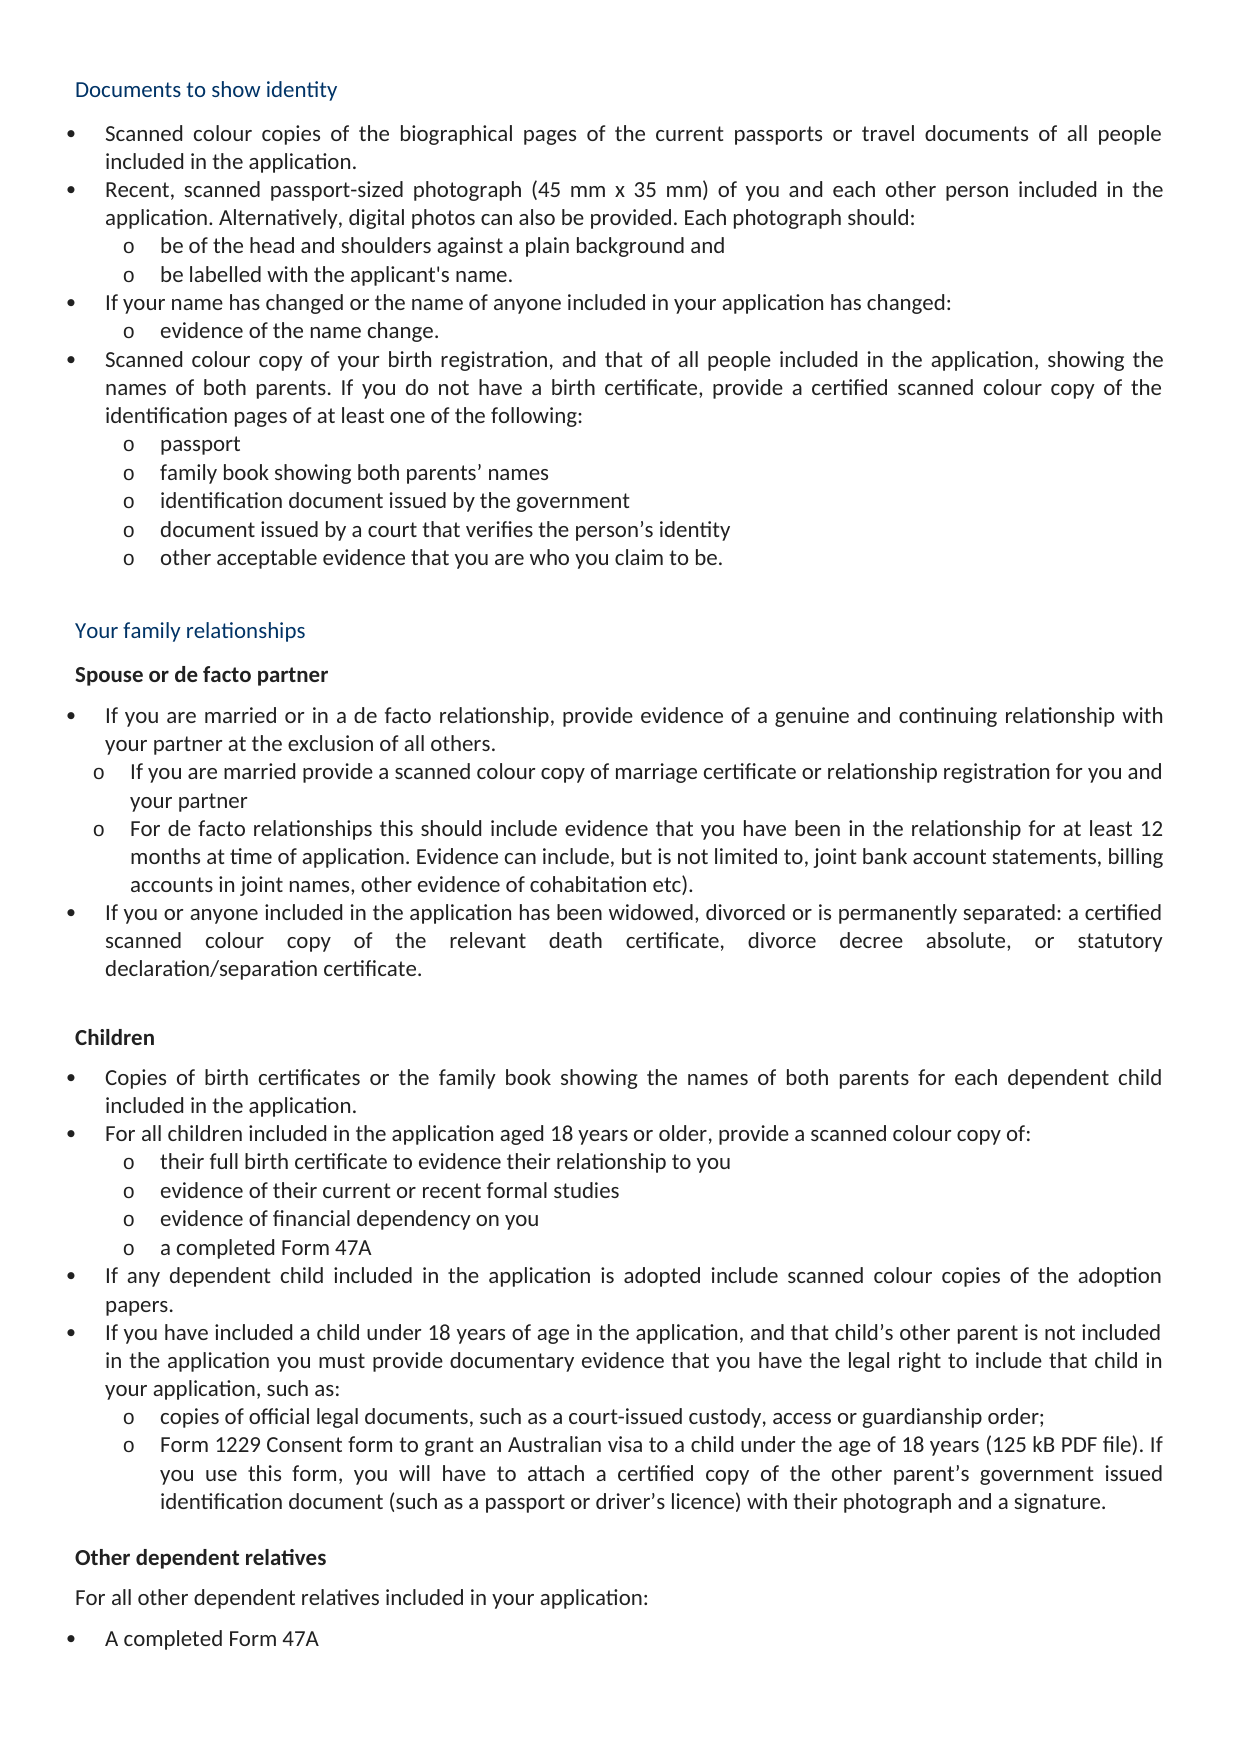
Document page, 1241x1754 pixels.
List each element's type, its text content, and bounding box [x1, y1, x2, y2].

list family book showing both parents’ names [122, 458, 1165, 486]
list identification document issued by the government [122, 486, 1165, 515]
text Other dependent relatives [75, 1543, 1165, 1571]
text For all other dependent relatives included in your application: [75, 1583, 1165, 1611]
list For all children included in the application aged 18 years or older, provide a scanned colour copy of: [67, 1119, 1165, 1147]
list If you or anyone included in the application has been widowed, divorced or is permanently separated: a certified scanned colour copy of the relevant death certificate, divorce decree absolute, or statutory declaration/separation certificate. [67, 898, 1165, 982]
list evidence of the name change. [122, 317, 1165, 345]
list their full birth certificate to evidence their relationship to you [122, 1147, 1165, 1176]
list Recent, scanned passport-sized photograph (45 mm x 35 mm) of you and each other person included in the application. Alternatively, digital photos can also be provided. Each photograph should: [67, 175, 1165, 231]
list document issued by a court that verifies the person’s identity [122, 515, 1165, 543]
list A completed Form 47A [67, 1624, 1165, 1652]
list If you have included a child under 18 years of age in the application, and that child’s other parent is not included in the application you must provide documentary evidence that you have the legal right to include that child in your application, such as: [67, 1318, 1165, 1402]
list a completed Form 47A [122, 1233, 1165, 1262]
list If you are married provide a scanned colour copy of marriage certificate or relationship registration for you and your partner [92, 757, 1165, 814]
list be labelled with the applicant's name. [122, 260, 1165, 288]
list For de facto relationships this should include evidence that you have been in the relationship for at least 12 months at time of application. Evidence can include, but is not limited to, joint bank account statements, billing accounts in joint names, other evidence of cohabitation etc). [92, 814, 1165, 898]
list other acceptable evidence that you are who you claim to be. [122, 543, 1165, 572]
list Form 1229 Consent form to grant an Australian visa to a child under the age of 18 years (125 kB PDF file). If you use this form, you will have to attach a certified copy of the other parent’s government issued identification document (such as a passport or driver’s licence) with their photograph and a signature. [122, 1430, 1165, 1515]
text Children [75, 1023, 1165, 1051]
text Your family relationships [75, 616, 1165, 644]
list Copies of birth certificates or the family book showing the names of both parents for each dependent child included in the application. [67, 1063, 1165, 1119]
list passport [122, 429, 1165, 458]
list If any dependent child included in the application is adopted include scanned colour copies of the adoption papers. [67, 1262, 1165, 1318]
list evidence of their current or recent formal studies [122, 1176, 1165, 1204]
list If you are married or in a de facto relationship, provide evidence of a genuine and continuing relationship with your partner at the exclusion of all others. [67, 701, 1165, 757]
text Documents to show identity [75, 75, 1165, 103]
list Scanned colour copy of your birth registration, and that of all people included in the application, showing the names of both parents. If you do not have a birth certificate, provide a certified scanned colour copy of the identification pages of at least one of the following: [67, 345, 1165, 429]
list If your name has changed or the name of anyone included in your application has changed: [67, 288, 1165, 317]
list evidence of financial dependency on you [122, 1204, 1165, 1233]
text Spouse or de facto partner [75, 661, 1165, 689]
list be of the head and shoulders against a plain background and [122, 231, 1165, 260]
list Scanned colour copies of the biographical pages of the current passports or travel documents of all people included in the application. [67, 119, 1165, 175]
list copies of official legal documents, such as a court-issued custody, access or guardianship order; [122, 1402, 1165, 1430]
